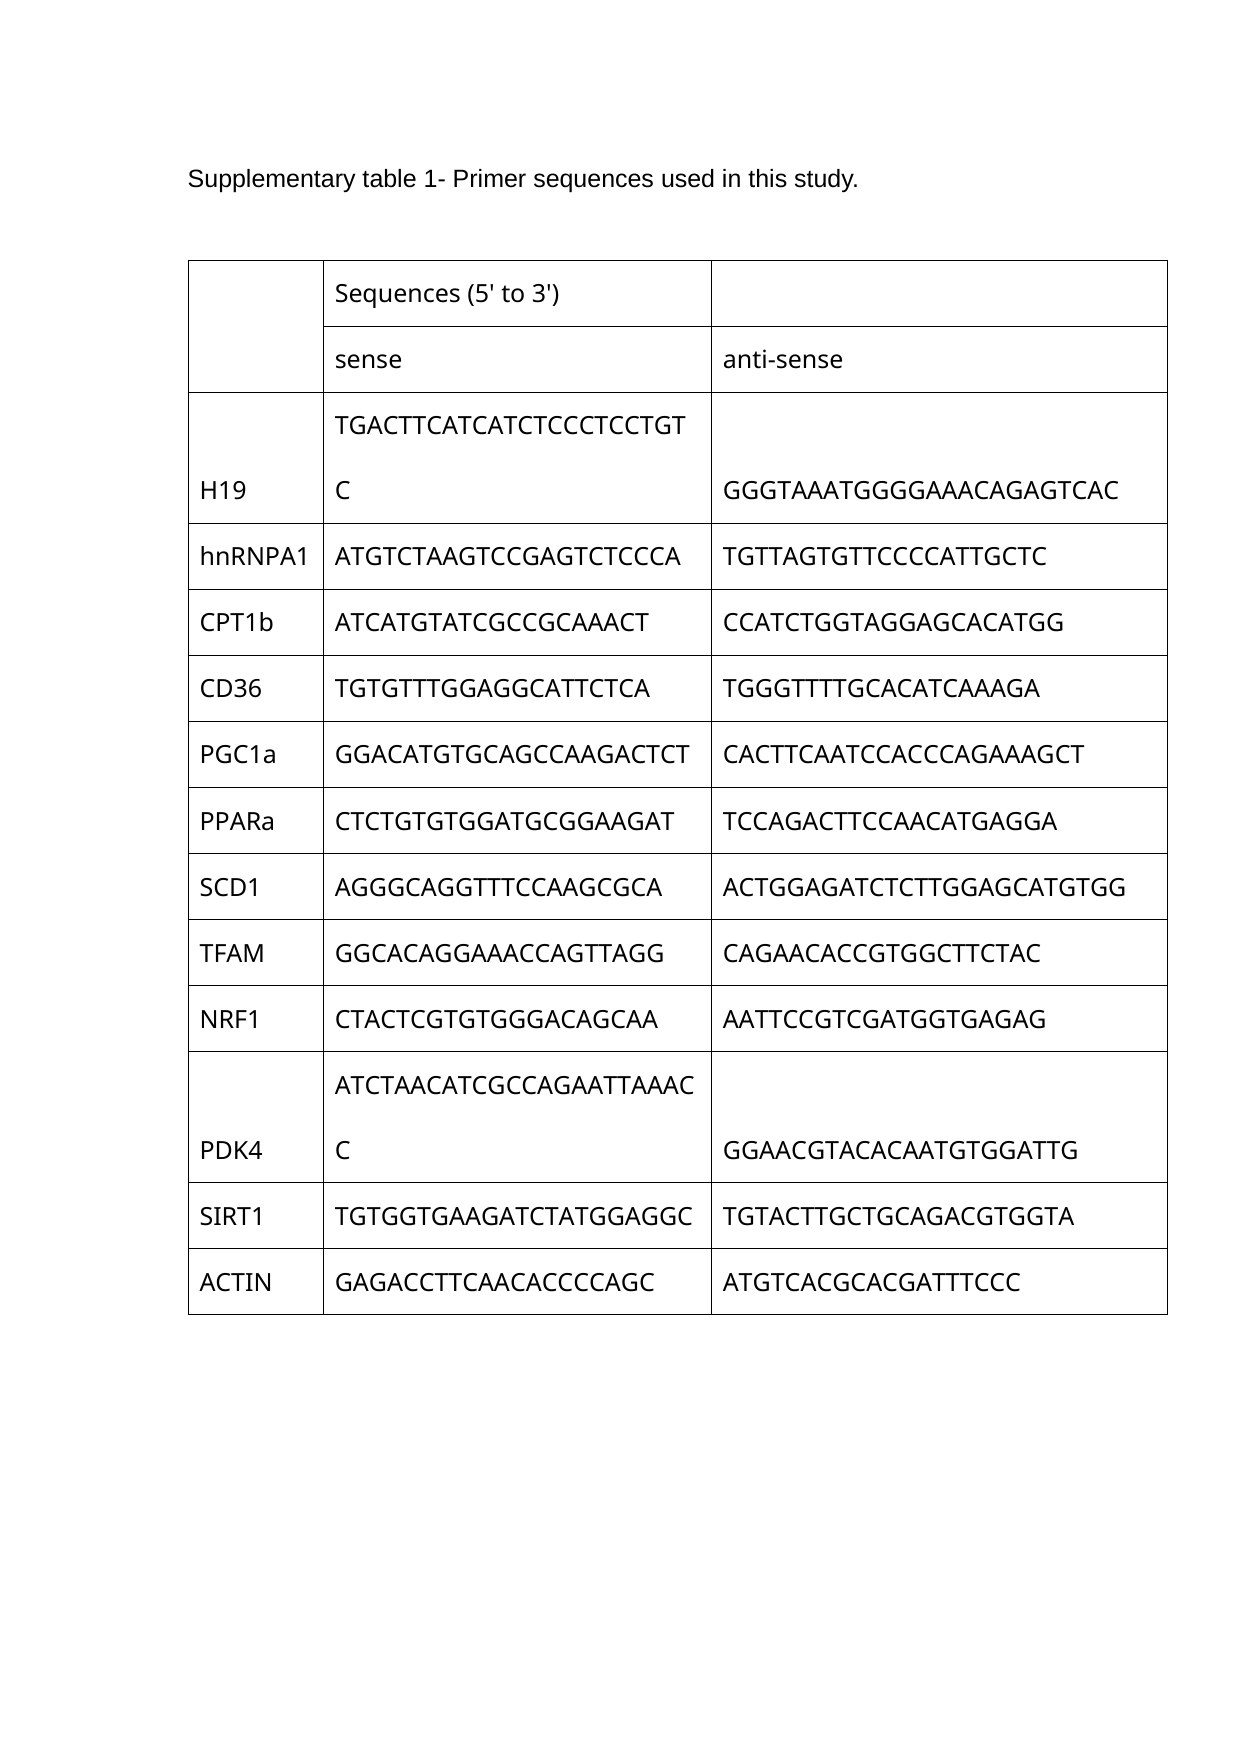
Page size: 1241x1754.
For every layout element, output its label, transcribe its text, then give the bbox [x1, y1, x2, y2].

table_cell TGTACTTGCTGCAGACGTGGTA [712, 1183, 1167, 1248]
table_cell ATGTCACGCACGATTTCCC [712, 1249, 1167, 1314]
table_cell hnRNPA1 [189, 524, 323, 589]
table_header Sequences (5' to 3') [324, 261, 711, 326]
table_cell GAGACCTTCAACACCCCAGC [324, 1249, 711, 1314]
table_header [189, 261, 323, 392]
table_cell ACTIN [189, 1249, 323, 1314]
table_cell ATCATGTATCGCCGCAAACT [324, 590, 711, 655]
table_cell TGTTAGTGTTCCCCATTGCTC [712, 524, 1167, 589]
table_cell CTCTGTGTGGATGCGGAAGAT [324, 788, 711, 853]
table_cell CTACTCGTGTGGGACAGCAA [324, 986, 711, 1051]
table_cell GGCACAGGAAACCAGTTAGG [324, 920, 711, 985]
table_cell AATTCCGTCGATGGTGAGAG [712, 986, 1167, 1051]
table_cell H19 [189, 393, 323, 523]
table_cell GGGTAAATGGGGAAACAGAGTCAC [712, 393, 1167, 523]
table_cell SCD1 [189, 854, 323, 919]
table_cell sense [324, 327, 711, 392]
table_cell TGTGTTTGGAGGCATTCTCA [324, 656, 711, 721]
table_cell ATGTCTAAGTCCGAGTCTCCCA [324, 524, 711, 589]
table_cell PPARa [189, 788, 323, 853]
table_cell CCATCTGGTAGGAGCACATGG [712, 590, 1167, 655]
table_cell PGC1a [189, 722, 323, 787]
table_cell TCCAGACTTCCAACATGAGGA [712, 788, 1167, 853]
table_cell CACTTCAATCCACCCAGAAAGCT [712, 722, 1167, 787]
table_cell anti-sense [712, 327, 1167, 392]
table_cell TFAM [189, 920, 323, 985]
table_cell SIRT1 [189, 1183, 323, 1248]
table_cell GGAACGTACACAATGTGGATTG [712, 1052, 1167, 1182]
table_header [712, 261, 1167, 326]
table_cell TGGGTTTTGCACATCAAAGA [712, 656, 1167, 721]
table_cell TGACTTCATCATCTCCCTCCTGTC [324, 393, 711, 523]
table_cell NRF1 [189, 986, 323, 1051]
table_cell ACTGGAGATCTCTTGGAGCATGTGG [712, 854, 1167, 919]
table_cell PDK4 [189, 1052, 323, 1182]
table_cell GGACATGTGCAGCCAAGACTCT [324, 722, 711, 787]
table_cell ATCTAACATCGCCAGAATTAAACC [324, 1052, 711, 1182]
table_cell CPT1b [189, 590, 323, 655]
table_cell CD36 [189, 656, 323, 721]
table_cell AGGGCAGGTTTCCAAGCGCA [324, 854, 711, 919]
table_cell TGTGGTGAAGATCTATGGAGGC [324, 1183, 711, 1248]
table_cell CAGAACACCGTGGCTTCTAC [712, 920, 1167, 985]
text Supplementary table 1- Primer sequences used in this study. [187, 162, 1053, 194]
